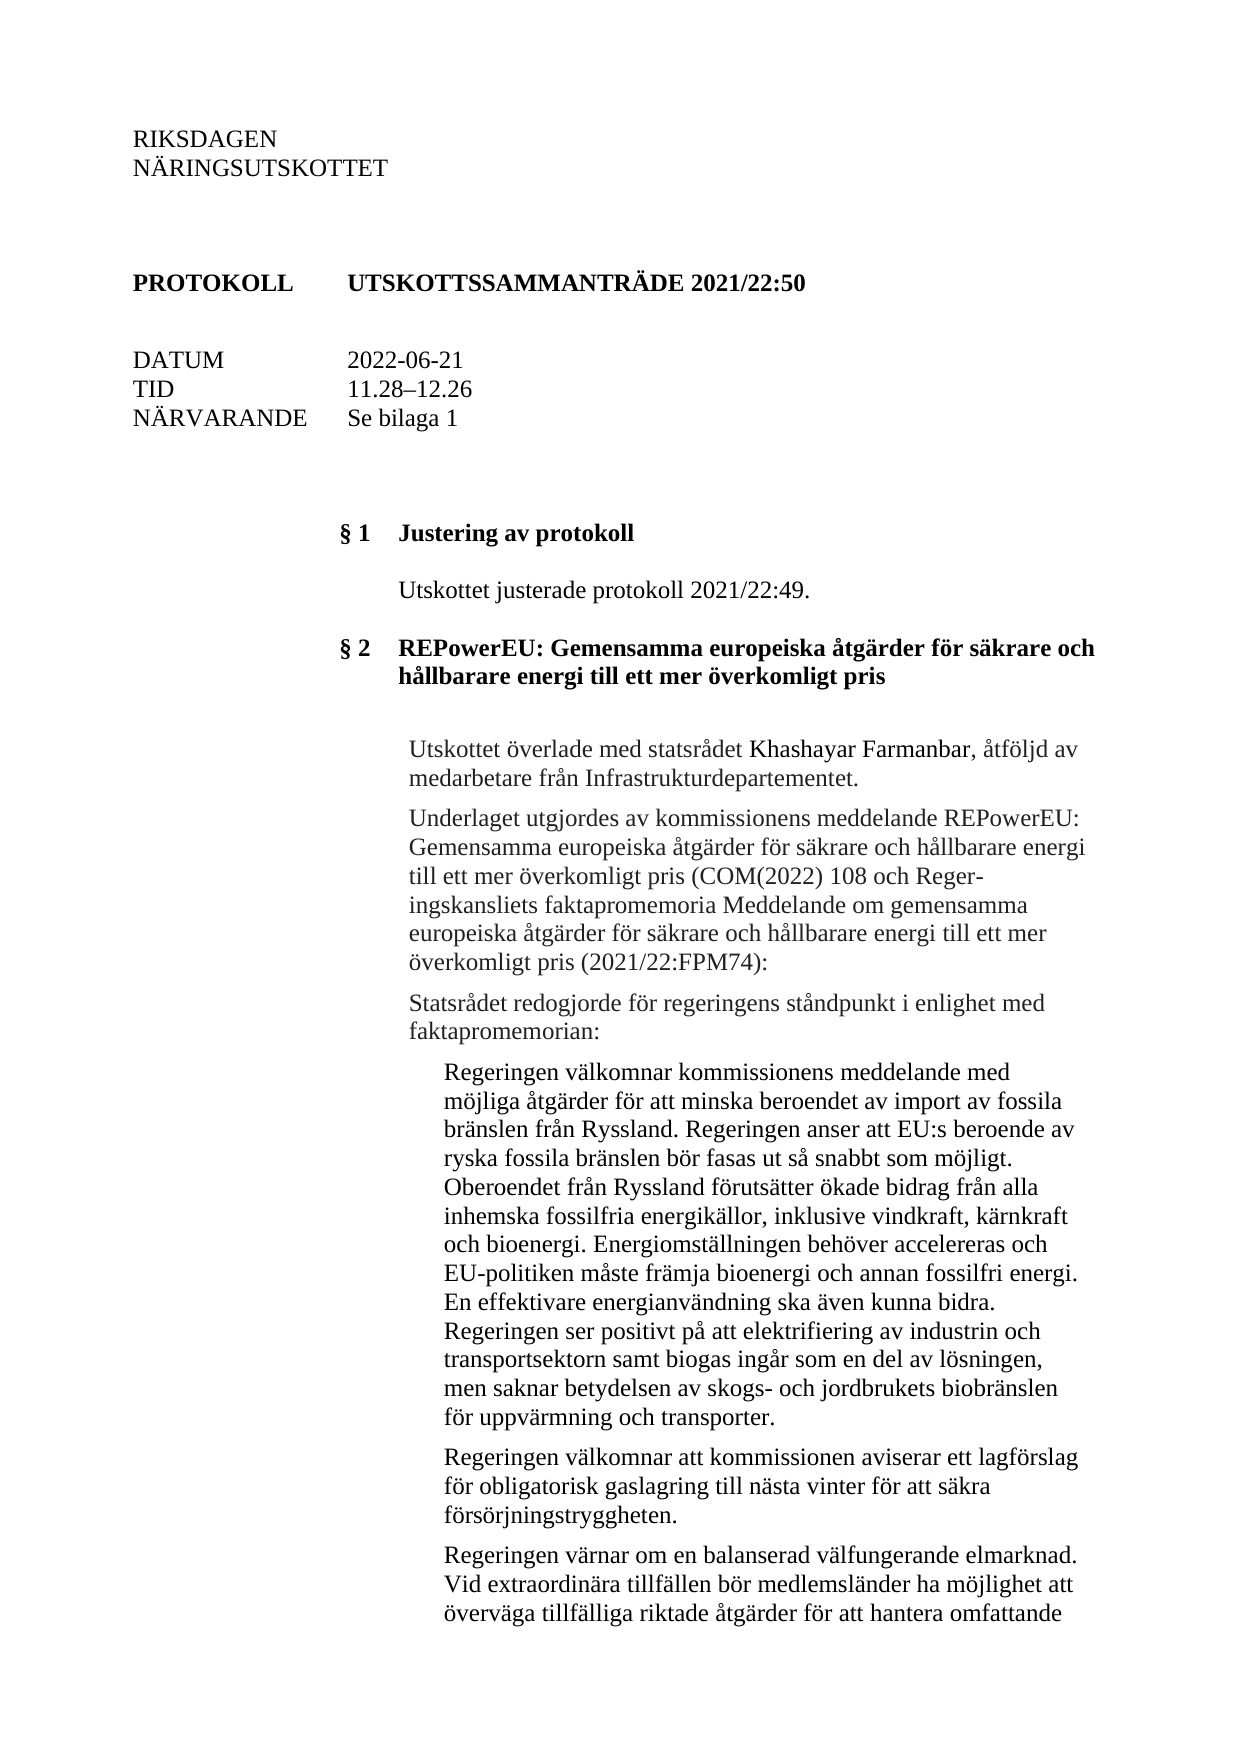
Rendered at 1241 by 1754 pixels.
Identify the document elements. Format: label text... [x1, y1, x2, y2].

table_cell 11.28–12.26 [340, 374, 1005, 403]
table_cell 2022-06-21 [340, 345, 1005, 374]
table_header Justering av protokoll Utskottet justerade protokoll 2021/22:49. [391, 518, 1122, 633]
table_header § 1 [332, 518, 391, 633]
table_header RIKSDAGEN NÄRINGSUTSKOTTET [125, 124, 1078, 182]
table_cell DATUM [125, 345, 340, 374]
table_cell TID [125, 374, 340, 403]
table_header UTSKOTTSSAMMANTRÄDE 2021/22:50 [340, 268, 1005, 345]
table_cell NÄRVARANDE [125, 403, 340, 431]
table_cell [391, 633, 1122, 1627]
table_cell Se bilaga 1 [340, 403, 1005, 431]
table_header PROTOKOLL [125, 268, 340, 345]
table_cell § 2 [332, 633, 391, 1627]
